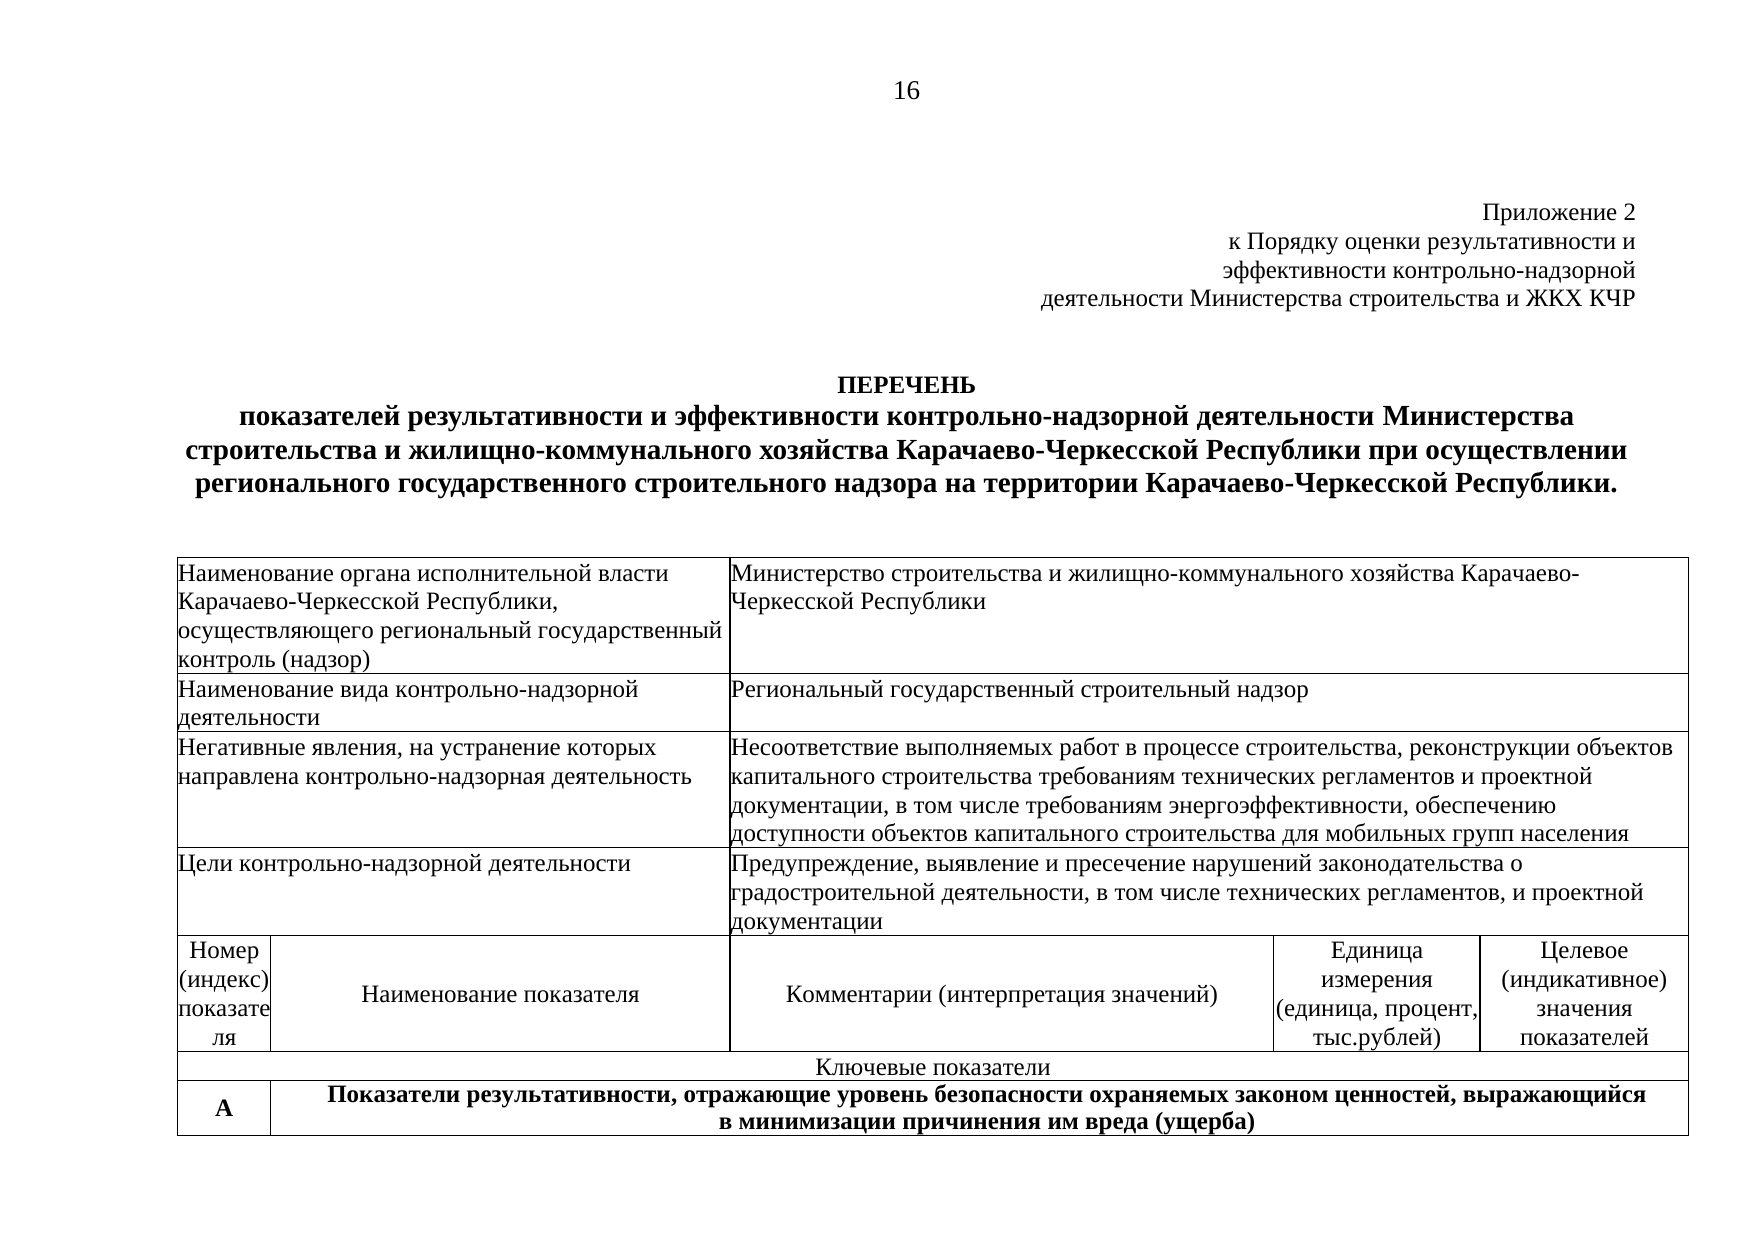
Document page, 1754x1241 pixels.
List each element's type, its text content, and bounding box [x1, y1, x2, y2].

subtitle показателей результативности и эффективности контрольно-надзорной деятельности Министерства строительства и жилищно-коммунального хозяйства Карачаево-Черкесской Республики при осуществлении регионального государственного строительного надзора на территории Карачаево-Черкесской Республики. [177, 398, 1636, 499]
text эффективности контрольно-надзорной [177, 255, 1636, 283]
table_header Министерство строительства и жилищно-коммунального хозяйства Карачаево-Черкесской Республики [731, 558, 1688, 673]
table_cell Наименование вида контрольно-надзорной деятельности [178, 674, 729, 731]
table_header Наименование органа исполнительной власти Карачаево-Черкесской Республики, осуществляющего региональный государственный контроль (надзор) [178, 558, 729, 673]
table_cell А [178, 1081, 270, 1135]
table_cell Наименование показателя [271, 936, 729, 1051]
table_cell Ключевые показатели [178, 1052, 1688, 1080]
table_cell Региональный государственный строительный надзор [731, 674, 1688, 731]
text к Порядку оценки результативности и [177, 226, 1636, 255]
table_cell Комментарии (интерпретация значений) [731, 936, 1273, 1051]
table_cell Несоответствие выполняемых работ в процессе строительства, реконструкции объектов капитального строительства требованиям технических регламентов и проектной документации, в том числе требованиям энергоэффективности, обеспечению доступности объектов капитального строительства для мобильных групп населения [731, 732, 1688, 847]
text перечень [177, 370, 1636, 398]
table_cell Цели контрольно-надзорной деятельности [178, 848, 729, 934]
table_cell Номер (индекс) показателя [178, 936, 270, 1051]
table_cell Целевое (индикативное) значения показателей [1481, 936, 1688, 1051]
text деятельности Министерства строительства и ЖКХ КЧР [177, 283, 1636, 312]
table_cell Негативные явления, на устранение которых направлена контрольно-надзорная деятельность [178, 732, 729, 847]
text Приложение 2 [177, 197, 1636, 226]
table_cell Предупреждение, выявление и пресечение нарушений законодательства о градостроительной деятельности, в том числе технических регламентов, и проектной документации [731, 848, 1688, 934]
table_cell Показатели результативности, отражающие уровень безопасности охраняемых законом ценностей, выражающийся в минимизации причинения им вреда (ущерба) [271, 1081, 1688, 1135]
table_cell Единица измерения (единица, процент, тыс.рублей) [1274, 936, 1479, 1051]
